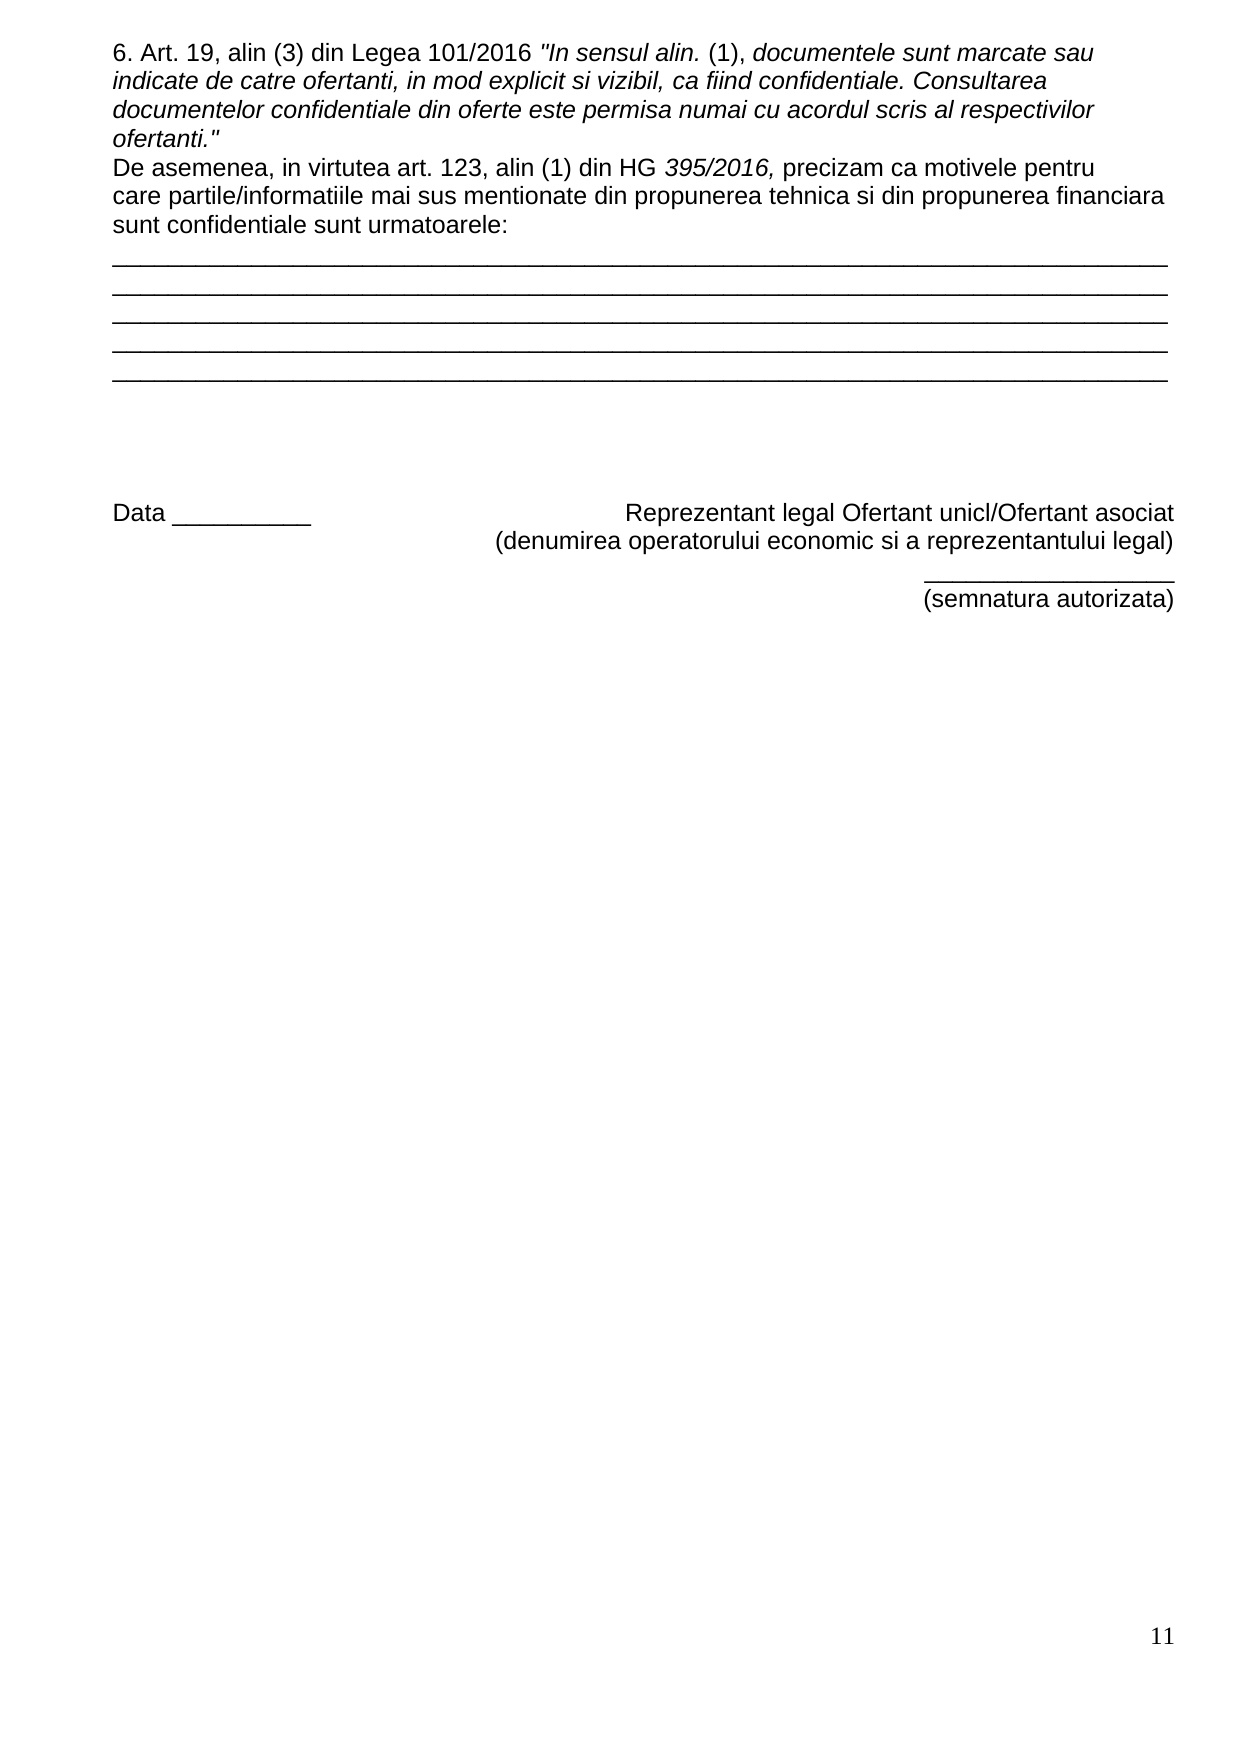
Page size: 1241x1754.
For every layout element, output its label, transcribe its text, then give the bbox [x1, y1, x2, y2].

text 6. Art. 19, alin (3) din Legea 101/2016 "In sensul alin. (1), documentele sunt marcate sau indicate de catre ofertanti, in mod explicit si vizibil, ca fiind confidentiale. Consultarea documentelor confidentiale din oferte este permisa numai cu acordul scris al respectivilor ofertanti." [112, 37, 1174, 152]
text De asemenea, in virtutea art. 123, alin (1) din HG 395/2016, precizam ca motivele pentru [112, 152, 1174, 181]
text Data __________ Reprezentant legal Ofertant unicl/Ofertant asociat [112, 497, 1174, 526]
text (denumirea operatorului economic si a reprezentantului legal) [112, 526, 1174, 555]
text sunt confidentiale sunt urmatoarele: [112, 210, 1174, 239]
text ____________________________________________________________________________________________________________________________________________________________________________________________________________________________________________________________________________________________________________________________________________________________________________________________ [112, 239, 1174, 382]
text care partile/informatiile mai sus mentionate din propunerea tehnica si din propunerea financiara [112, 181, 1174, 210]
text __________________ [112, 555, 1174, 584]
text (semnatura autorizata) [112, 584, 1174, 612]
